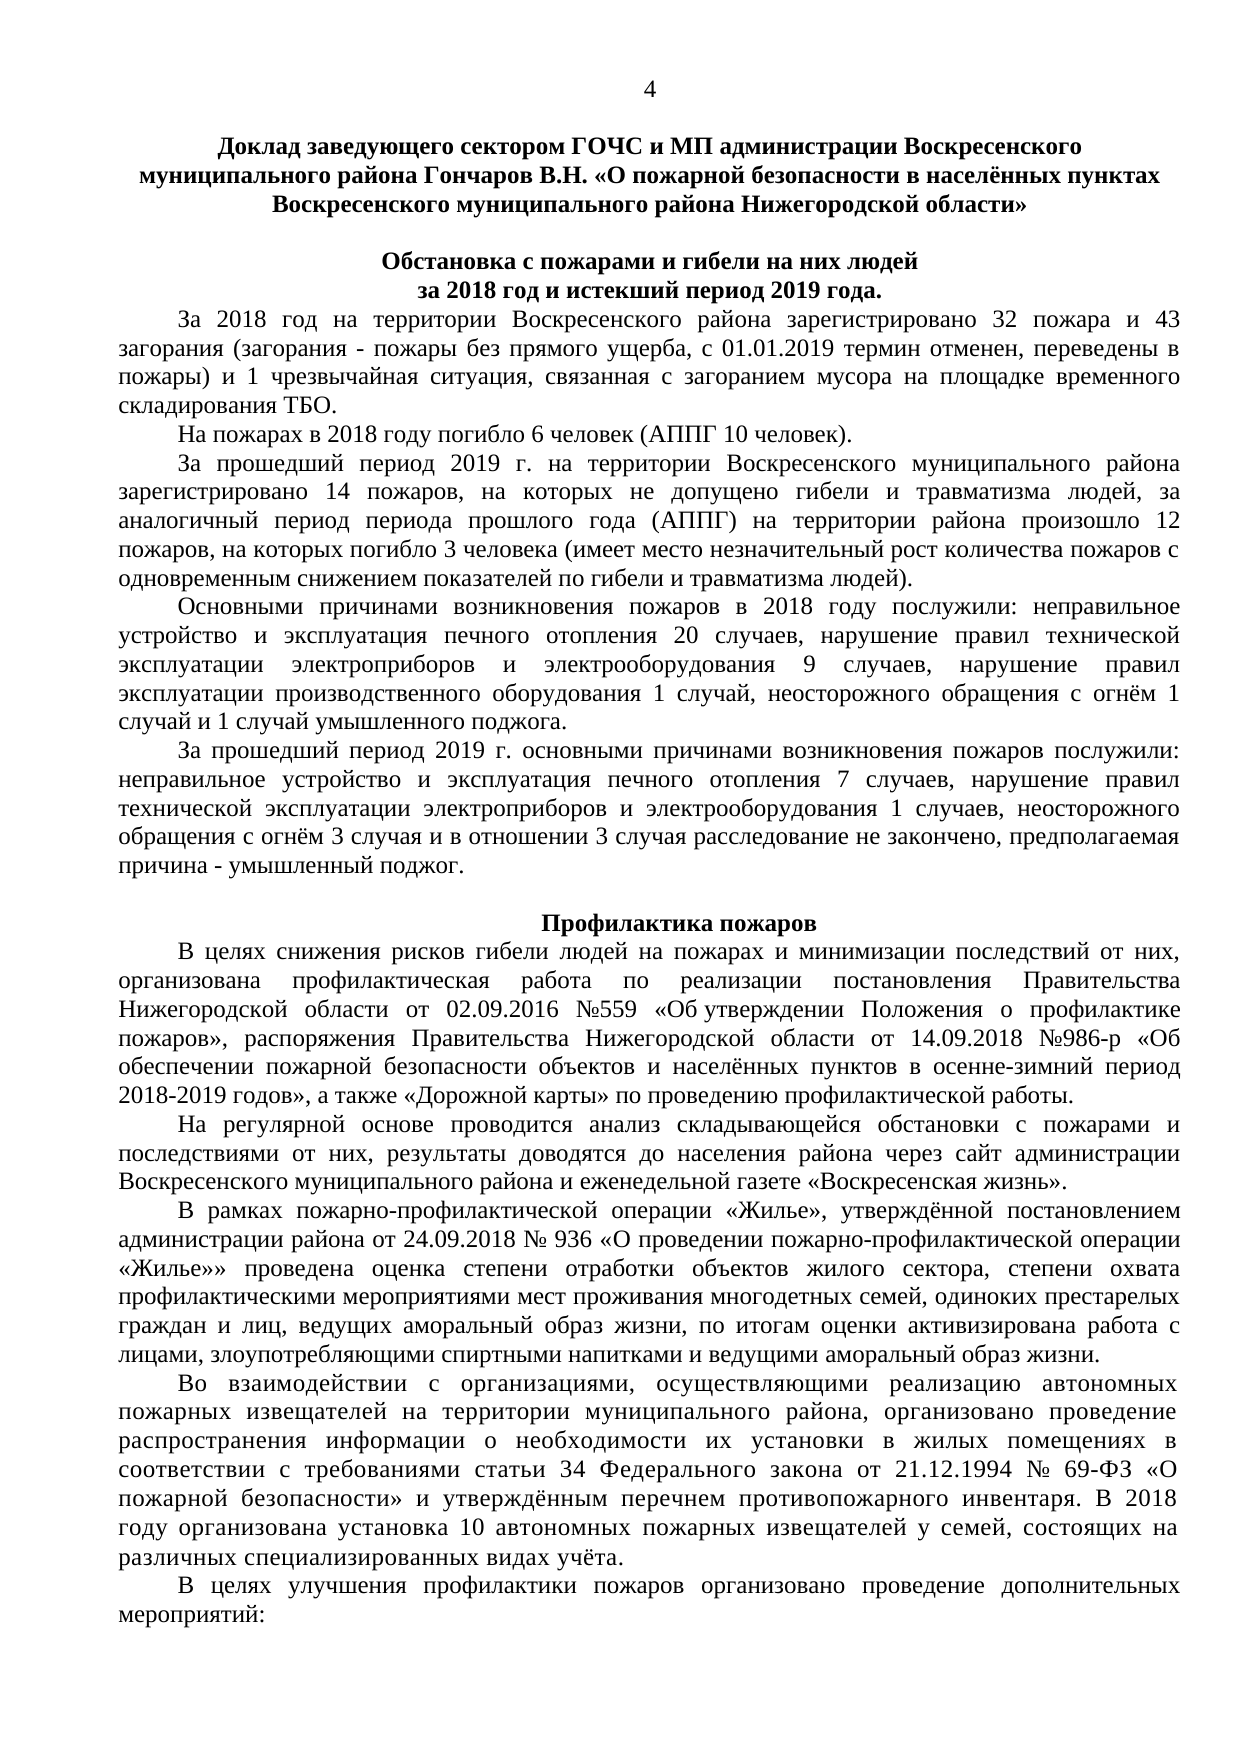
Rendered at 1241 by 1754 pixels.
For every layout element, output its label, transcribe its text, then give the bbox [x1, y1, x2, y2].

text Профилактика пожаров [118, 908, 1181, 936]
text На пожарах в 2018 году погибло 6 человек (АППГ 10 человек). [118, 419, 1181, 448]
text В целях снижения рисков гибели людей на пожарах и минимизации последствий от них, организована профилактическая работа по реализации постановления Правительства Нижегородской области от 02.09.2016 №559 «Об утверждении Положения о профилактике пожаров», распоряжения Правительства Нижегородской области от 14.09.2018 №986-р «Об обеспечении пожарной безопасности объектов и населённых пунктов в осенне-зимний период 2018-2019 годов», а также «Дорожной карты» по проведению профилактической работы. [118, 936, 1181, 1109]
text Воскресенского муниципального района Нижегородской области» [118, 189, 1181, 218]
text За прошедший период 2019 г. основными причинами возникновения пожаров послужили: неправильное устройство и эксплуатация печного отопления 7 случаев, нарушение правил технической эксплуатации электроприборов и электрооборудования 1 случаев, неосторожного обращения с огнём 3 случая и в отношении 3 случая расследование не закончено, предполагаемая причина - умышленный поджог. [118, 735, 1181, 879]
text За прошедший период 2019 г. на территории Воскресенского муниципального района зарегистрировано 14 пожаров, на которых не допущено гибели и травматизма людей, за аналогичный период периода прошлого года (АППГ) на территории района произошло 12 пожаров, на которых погибло 3 человека (имеет место незначительный рост количества пожаров с одновременным снижением показателей по гибели и травматизма людей). [118, 448, 1181, 591]
text На регулярной основе проводится анализ складывающейся обстановки с пожарами и последствиями от них, результаты доводятся до населения района через сайт администрации Воскресенского муниципального района и еженедельной газете «Воскресенская жизнь». [118, 1109, 1181, 1195]
text В целях улучшения профилактики пожаров организовано проведение дополнительных мероприятий: [118, 1571, 1181, 1628]
text Обстановка с пожарами и гибели на них людей [118, 246, 1181, 275]
text Основными причинами возникновения пожаров в 2018 году послужили: неправильное устройство и эксплуатация печного отопления 20 случаев, нарушение правил технической эксплуатации электроприборов и электрооборудования 9 случаев, нарушение правил эксплуатации производственного оборудования 1 случай, неосторожного обращения с огнём 1 случай и 1 случай умышленного поджога. [118, 591, 1181, 735]
text В рамках пожарно-профилактической операции «Жилье», утверждённой постановлением администрации района от 24.09.2018 № 936 «О проведении пожарно-профилактической операции «Жилье»» проведена оценка степени отработки объектов жилого сектора, степени охвата профилактическими мероприятиями мест проживания многодетных семей, одиноких престарелых граждан и лиц, ведущих аморальный образ жизни, по итогам оценки активизирована работа с лицами, злоупотребляющими спиртными напитками и ведущими аморальный образ жизни. [118, 1195, 1181, 1368]
text за 2018 год и истекший период 2019 года. [118, 275, 1181, 304]
text Доклад заведующего сектором ГОЧС и МП администрации Воскресенского муниципального района Гончаров В.Н. «О пожарной безопасности в населённых пунктах [118, 131, 1181, 189]
text За 2018 год на территории Воскресенского района зарегистрировано 32 пожара и 43 загорания (загорания - пожары без прямого ущерба, с 01.01.2019 термин отменен, переведены в пожары) и 1 чрезвычайная ситуация, связанная с загоранием мусора на площадке временного складирования ТБО. [118, 304, 1181, 419]
text Во взаимодействии с организациями, осуществляющими реализацию автономных пожарных извещателей на территории муниципального района, организовано проведение распространения информации о необходимости их установки в жилых помещениях в соответствии с требованиями статьи 34 Федерального закона от 21.12.1994 № 69-ФЗ «О пожарной безопасности» и утверждённым перечнем противопожарного инвентаря. В 2018 году организована установка 10 автономных пожарных извещателей у семей, состоящих на различных специализированных видах учёта. [118, 1368, 1179, 1571]
